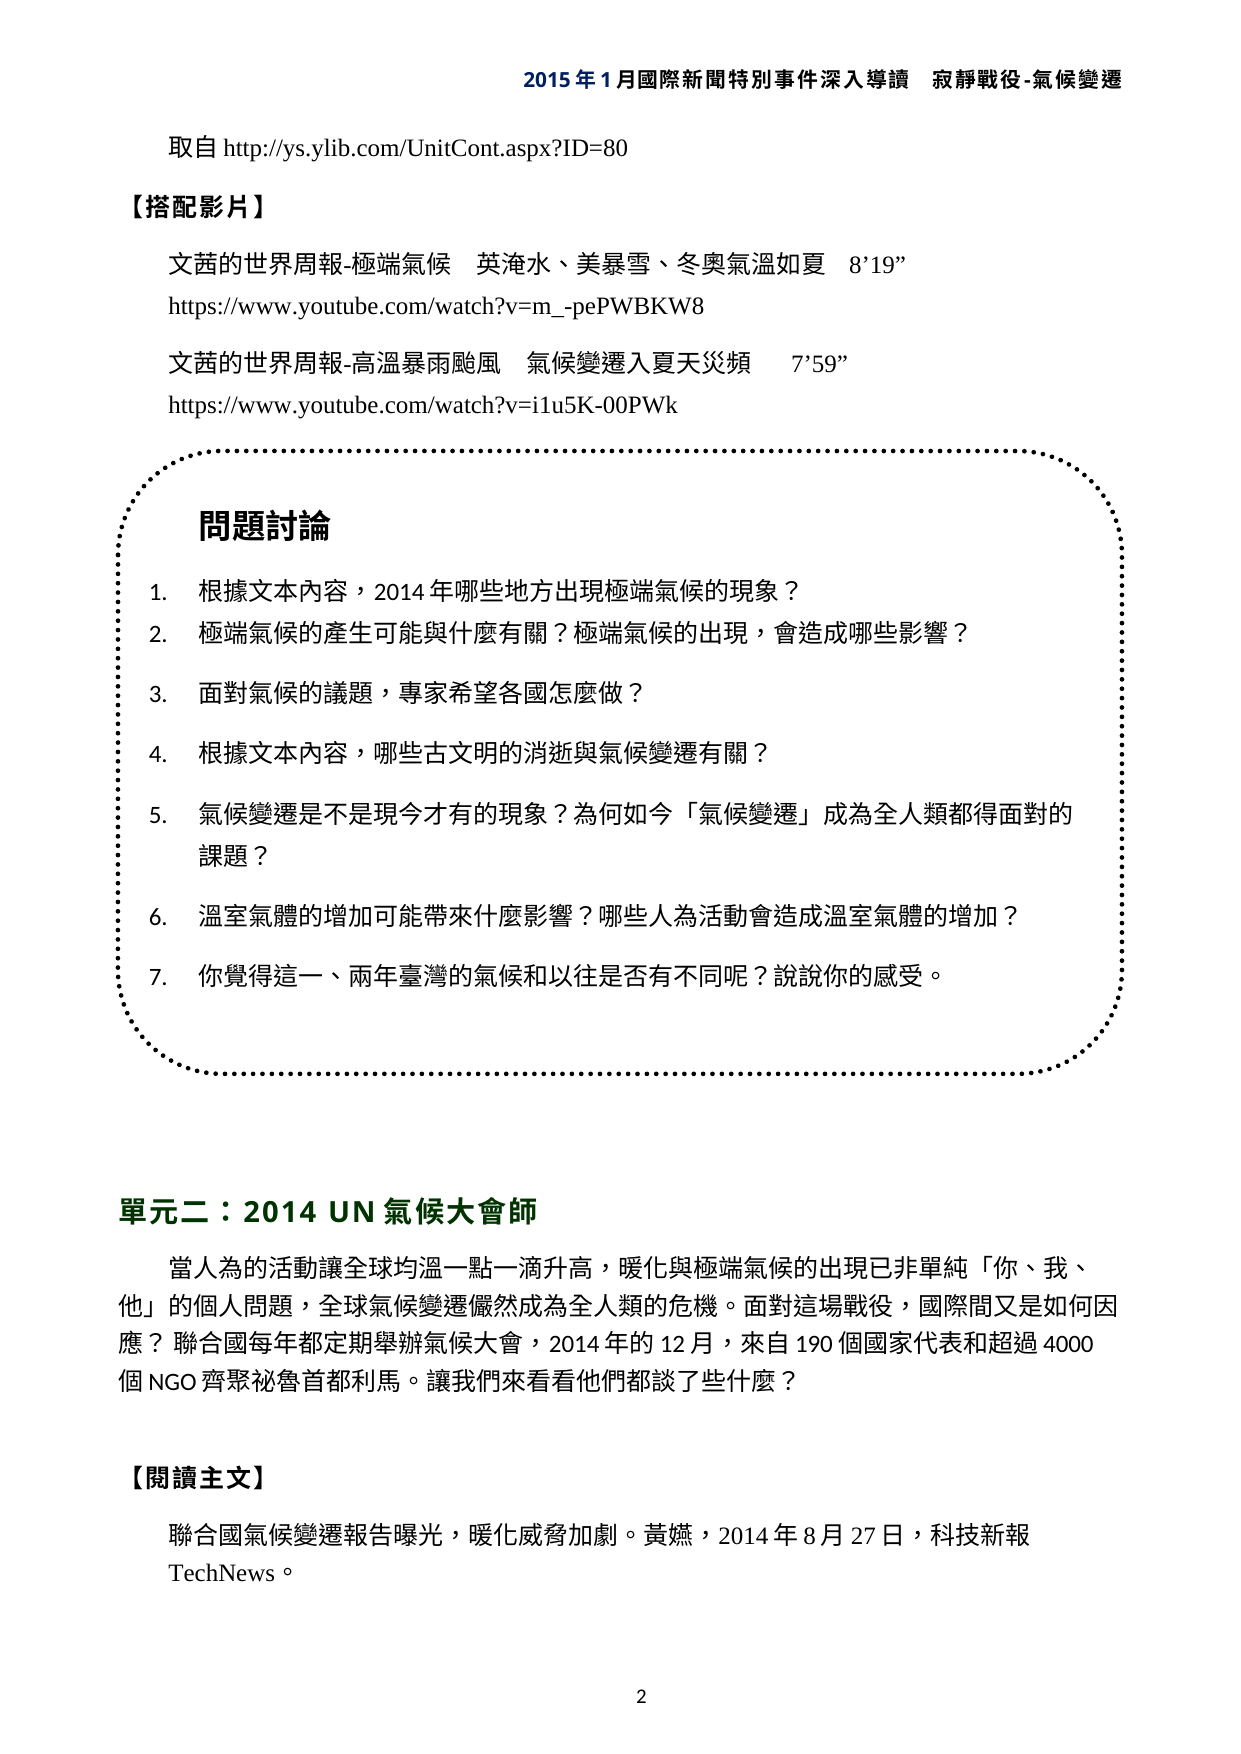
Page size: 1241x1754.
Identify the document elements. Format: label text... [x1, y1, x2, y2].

text 【閱讀主文】 [118, 1454, 1122, 1496]
text https://www.youtube.com/watch?v=i1u5K-00PWk [168, 385, 1122, 423]
text 聯合國氣候變遷報告曝光，暖化威脅加劇。黃嬿，2014年8月27日，科技新報 TechNews。 [168, 1514, 1122, 1589]
text 單元二：2014 UN氣候大會師 [118, 1173, 1122, 1248]
text 取自http://ys.ylib.com/UnitCont.aspx?ID=80 [168, 127, 1122, 164]
text 文茜的世界周報-高溫暴雨颱風 氣候變遷入夏天災頻 7’59” [168, 343, 1122, 380]
text 文茜的世界周報-極端氣候 英淹水、美暴雪、冬奧氣溫如夏 8’19” [168, 244, 1122, 281]
text 【搭配影片】 [118, 183, 1122, 225]
text 當人為的活動讓全球均溫一點一滴升高，暖化與極端氣候的出現已非單純「你、我、他」的個人問題，全球氣候變遷儼然成為全人類的危機。面對這場戰役，國際間又是如何因應？ 聯合國每年都定期舉辦氣候大會，2014年的12月，來自190個國家代表和超過4000個NGO齊聚祕魯首都利馬。讓我們來看看他們都談了些什麼？ [118, 1248, 1122, 1398]
text https://www.youtube.com/watch?v=m_-pePWBKW8 [168, 286, 1122, 324]
